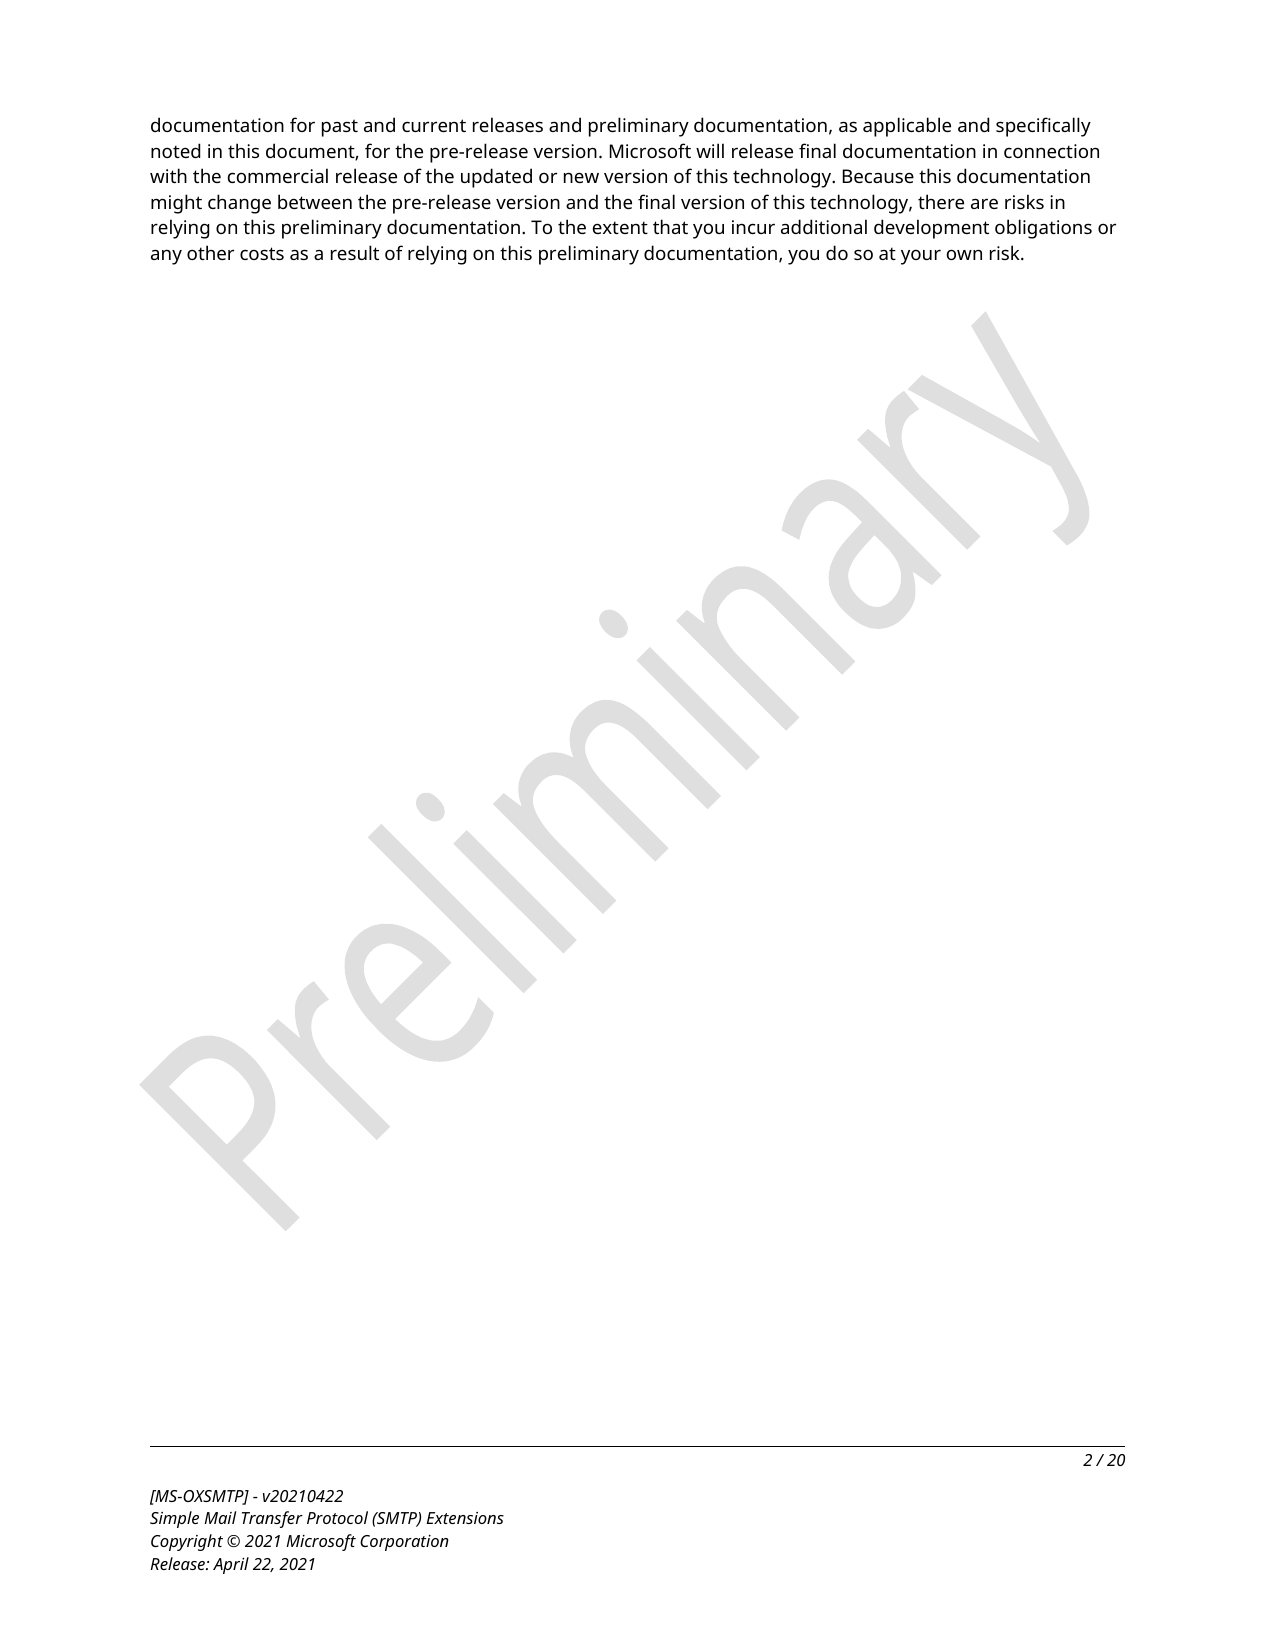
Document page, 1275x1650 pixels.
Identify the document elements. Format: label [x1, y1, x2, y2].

text [150, 112, 1125, 266]
